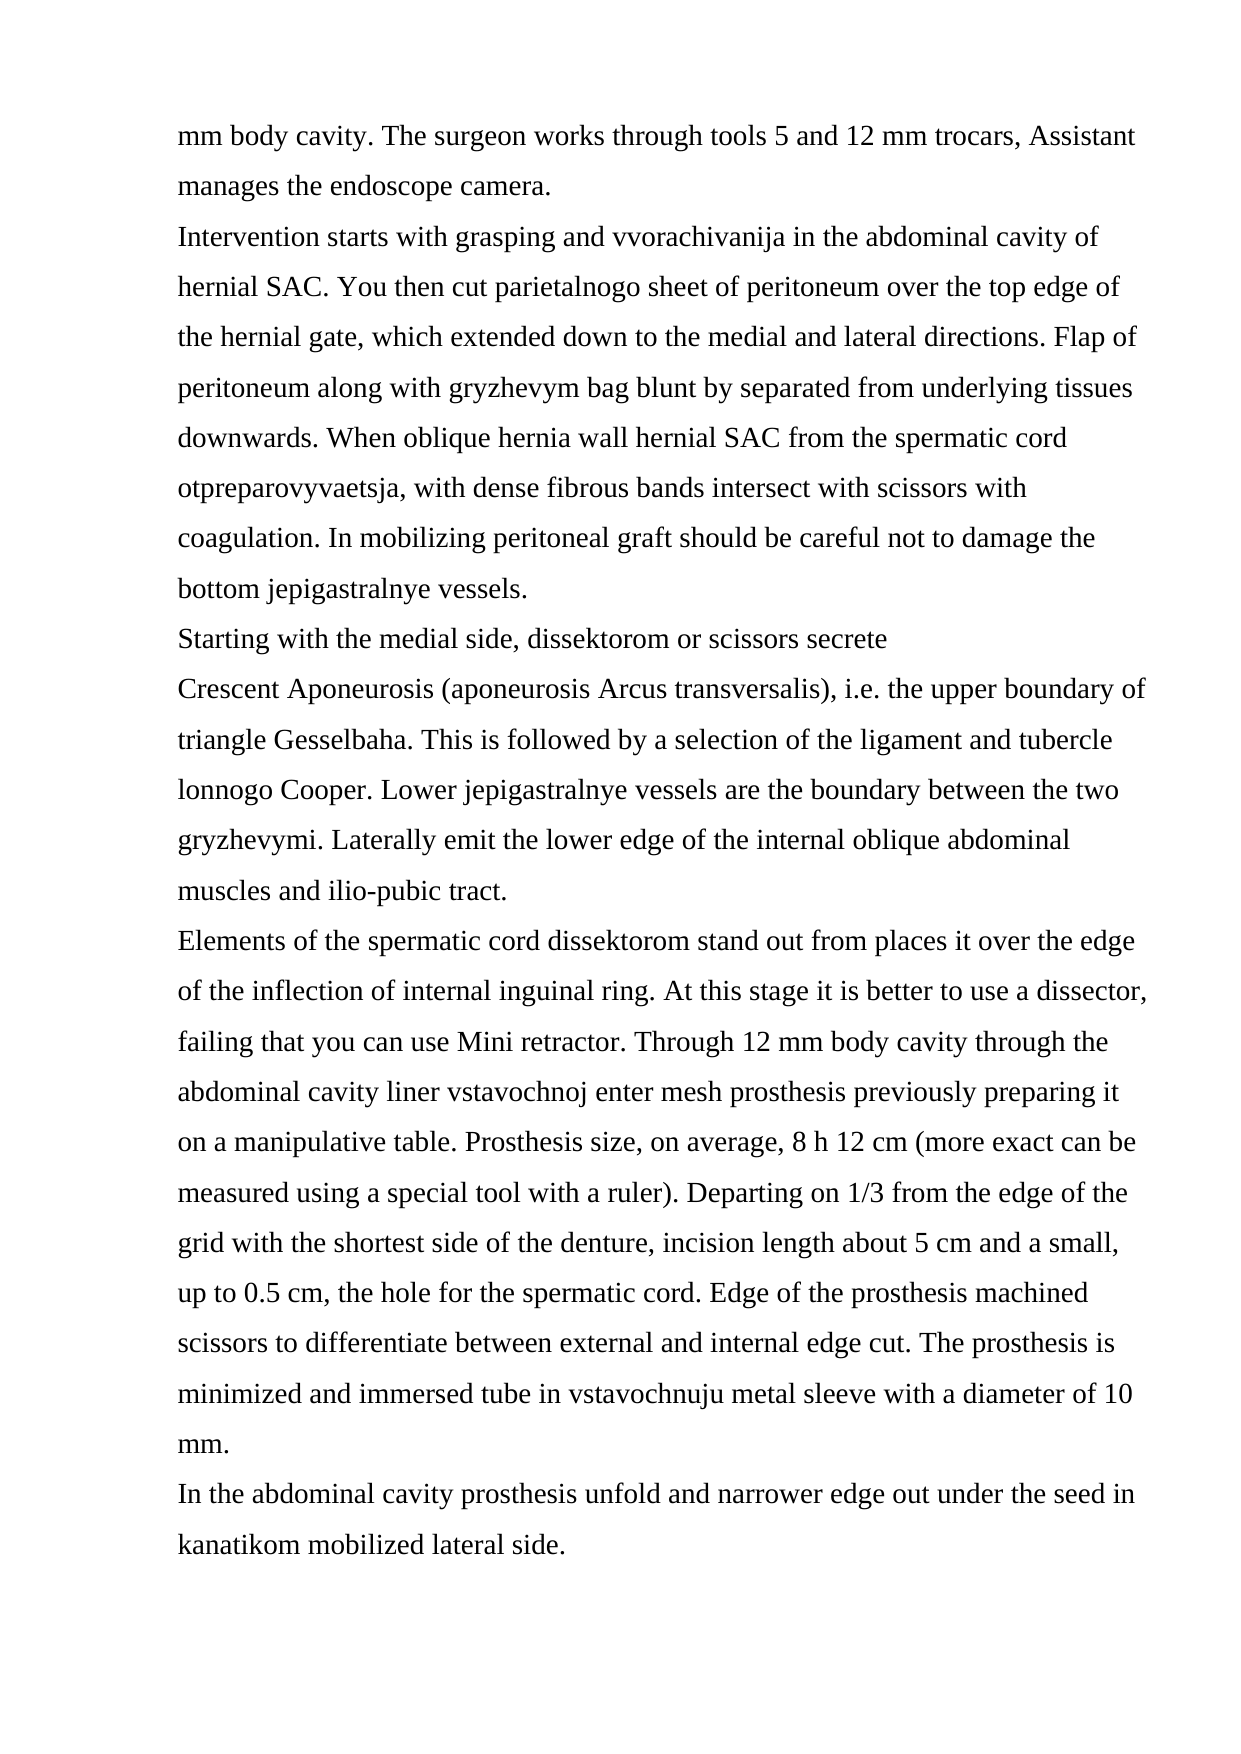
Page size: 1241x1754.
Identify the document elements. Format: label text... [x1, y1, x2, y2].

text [177, 118, 1152, 202]
text Elements of the spermatic cord dissektorom stand out from places it over the edge of the inflection of internal inguinal ring. At this stage it is better to use a dissector, failing that you can use Mini retractor. Through 12 mm body cavity through the abdominal cavity liner vstavochnoj enter mesh prosthesis previously preparing it on a manipulative table. Prosthesis size, on average, 8 h 12 cm (more exact can be measured using a special tool with a ruler). Departing on 1/3 from the edge of the grid with the shortest side of the denture, incision length about 5 cm and a small, up to 0.5 cm, the hole for the spermatic cord. Edge of the prosthesis machined scissors to differentiate between external and internal edge cut. The prosthesis is minimized and immersed tube in vstavochnuju metal sleeve with a diameter of 10 mm. [177, 923, 1152, 1460]
text Intervention starts with grasping and vvorachivanija in the abdominal cavity of hernial SAC. You then cut parietalnogo sheet of peritoneum over the top edge of the hernial gate, which extended down to the medial and lateral directions. Flap of peritoneum along with gryzhevym bag blunt by separated from underlying tissues downwards. When oblique hernia wall hernial SAC from the spermatic cord otpreparovyvaetsja, with dense fibrous bands intersect with scissors with coagulation. In mobilizing peritoneal graft should be careful not to damage the bottom jepigastralnye vessels. [177, 219, 1152, 604]
text In the abdominal cavity prosthesis unfold and narrower edge out under the seed in kanatikom mobilized lateral side. [177, 1477, 1152, 1560]
text Crescent Aponeurosis (aponeurosis Arcus transversalis), i.e. the upper boundary of triangle Gesselbaha. This is followed by a selection of the ligament and tubercle lonnogo Cooper. Lower jepigastralnye vessels are the boundary between the two gryzhevymi. Laterally emit the lower edge of the internal oblique abdominal muscles and ilio-pubic tract. [177, 672, 1152, 906]
text Starting with the medial side, dissektorom or scissors secrete [177, 621, 1152, 655]
